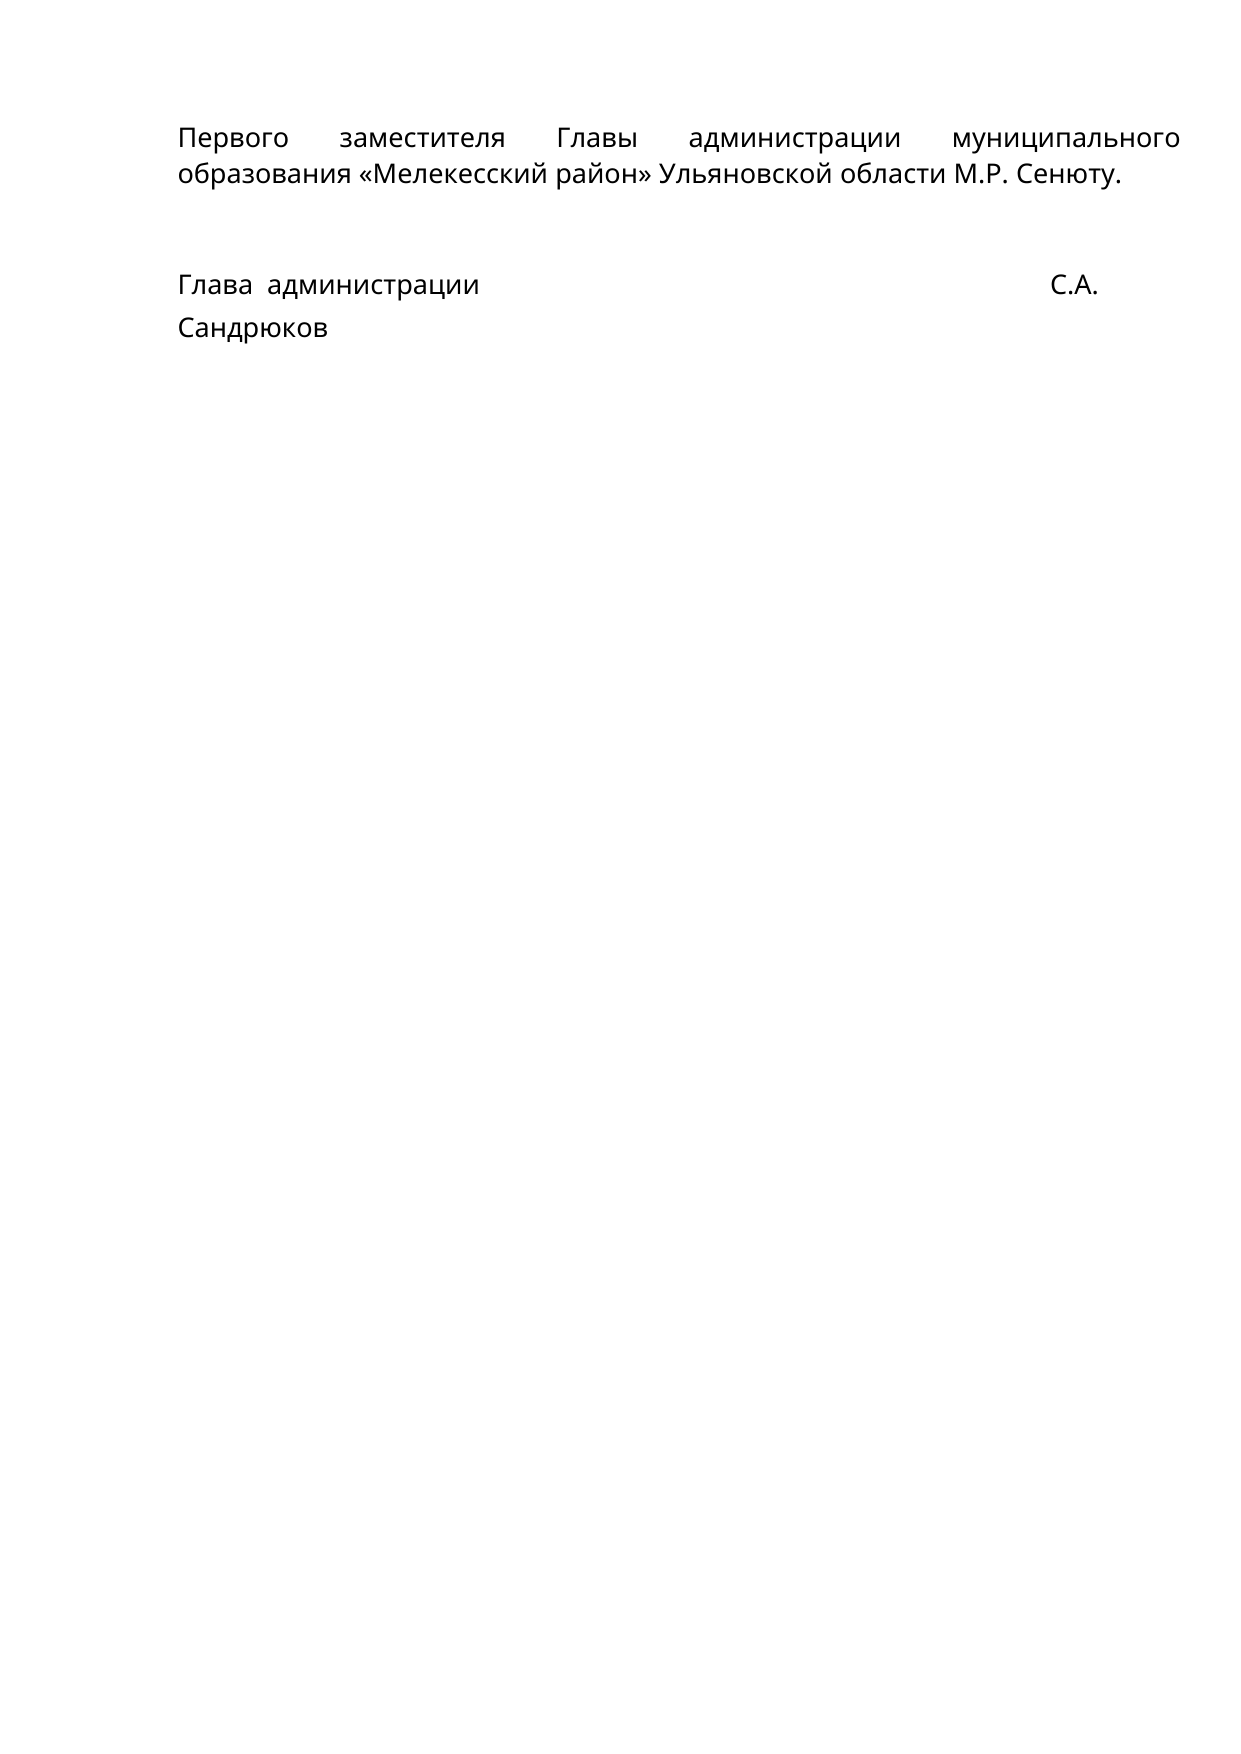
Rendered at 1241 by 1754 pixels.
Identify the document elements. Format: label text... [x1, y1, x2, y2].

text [177, 118, 1181, 192]
text Глава администрации С.А. Сандрюков [177, 266, 1181, 345]
